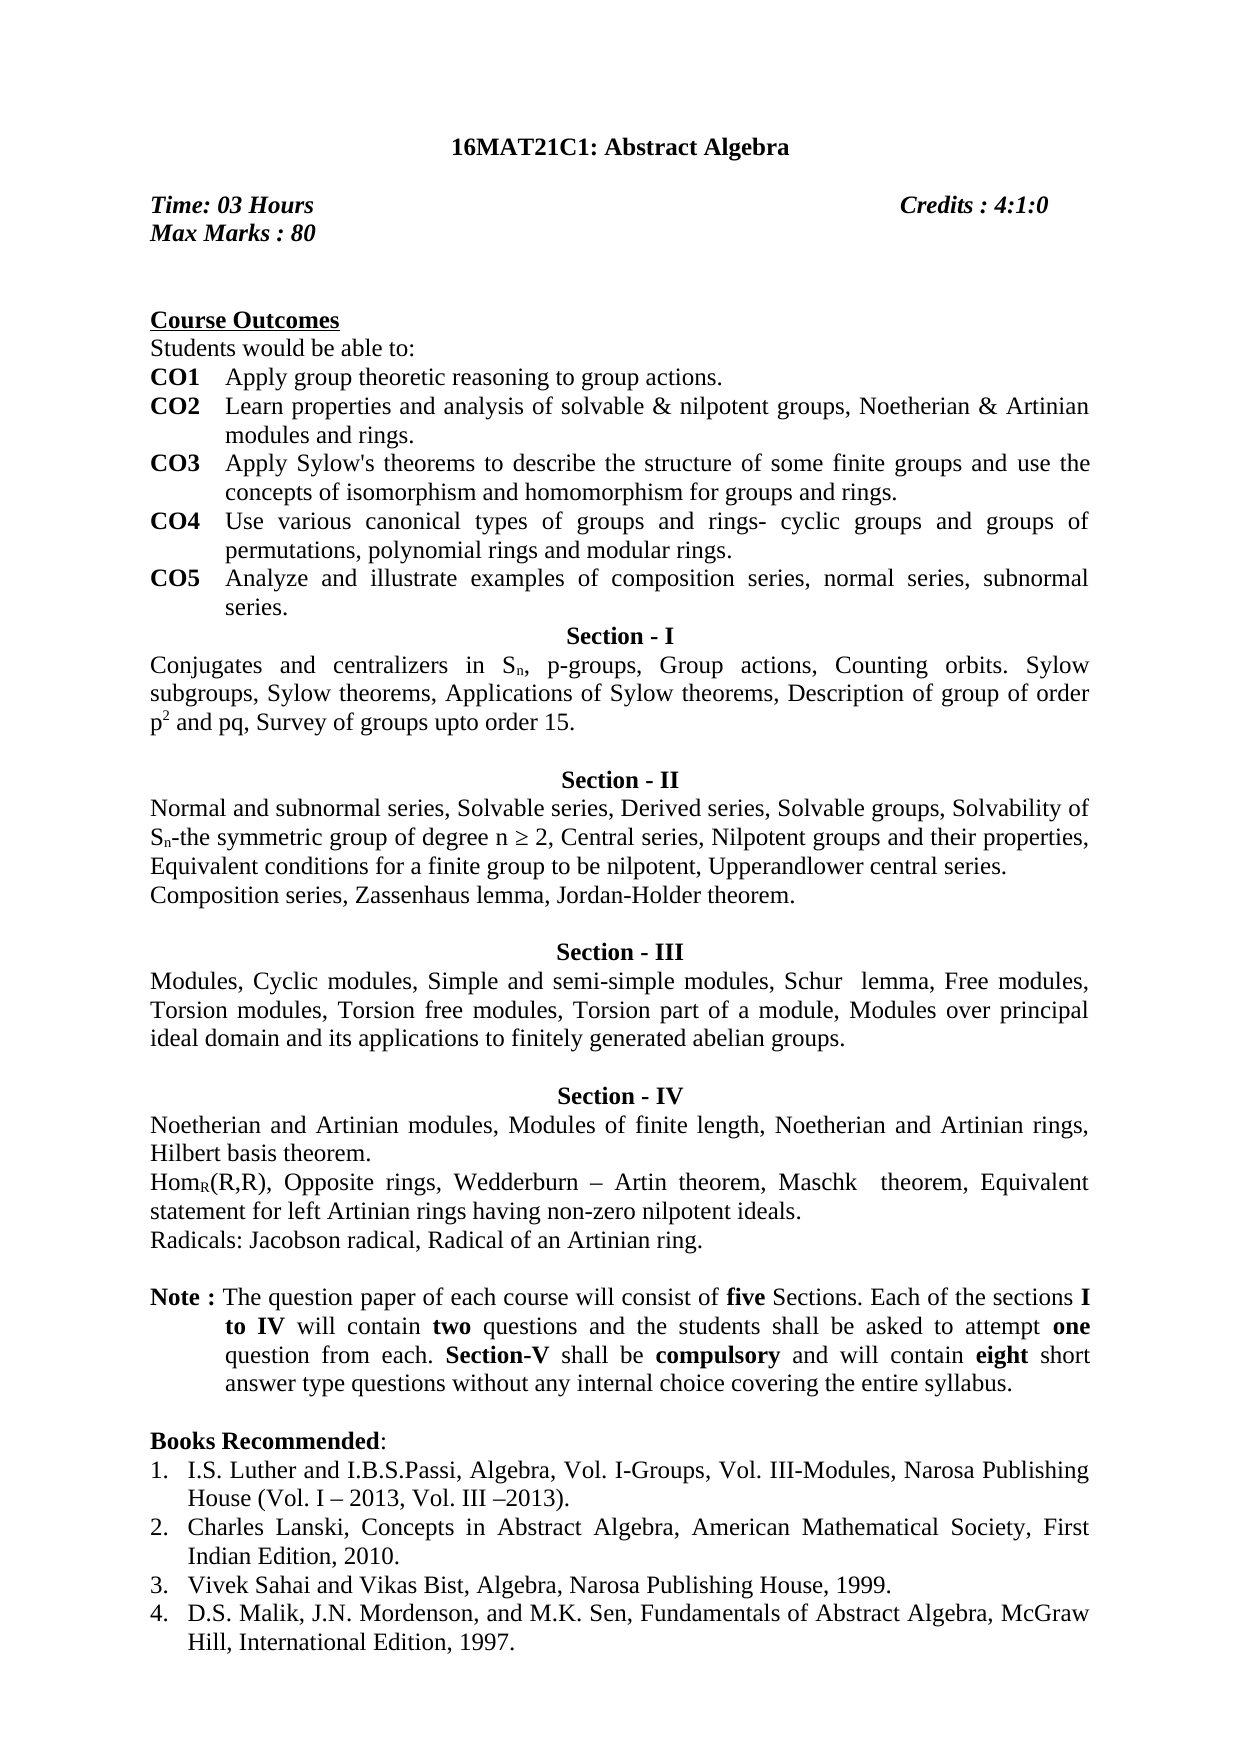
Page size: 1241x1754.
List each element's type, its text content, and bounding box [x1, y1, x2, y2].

text Conjugates and centralizers in Sn, p-groups, Group actions, Counting orbits. Sylow subgroups, Sylow theorems, Applications of Sylow theorems, Description of group of order p2 and pq, Survey of groups upto order 15. [150, 650, 1090, 736]
list Vivek Sahai and Vikas Bist, Algebra, Narosa Publishing House, 1999. [150, 1570, 1090, 1598]
text Note : The question paper of each course will consist of five Sections. Each of the sections I to IV will contain two questions and the students shall be asked to attempt one question from each. Section-V shall be compulsory and will contain eight short answer type questions without any internal choice covering the entire syllabus. [150, 1282, 1090, 1397]
text CO1 Apply group theoretic reasoning to group actions. [150, 362, 1090, 391]
subtitle Section - I [150, 621, 1090, 650]
text CO5 Analyze and illustrate examples of composition series, normal series, subnormal series. [150, 563, 1090, 621]
text Noetherian and Artinian modules, Modules of finite length, Noetherian and Artinian rings, Hilbert basis theorem. [150, 1110, 1090, 1167]
text Course Outcomes [150, 305, 1090, 333]
text CO2 Learn properties and analysis of solvable & nilpotent groups, Noetherian & Artinian modules and rings. [150, 391, 1090, 448]
list I.S. Luther and I.B.S.Passi, Algebra, Vol. I-Groups, Vol. III-Modules, Narosa Publishing House (Vol. I – 2013, Vol. III –2013). [150, 1455, 1090, 1512]
text Max Marks : 80 [150, 218, 1090, 247]
text 16MAT21C1: Abstract Algebra [150, 132, 1090, 161]
text CO4 Use various canonical types of groups and rings- cyclic groups and groups of permutations, polynomial rings and modular rings. [150, 506, 1090, 563]
subtitle Section - II [150, 765, 1090, 793]
text Books Recommended: [150, 1426, 1090, 1455]
list Charles Lanski, Concepts in Abstract Algebra, American Mathematical Society, First Indian Edition, 2010. [150, 1512, 1090, 1570]
text Modules, Cyclic modules, Simple and semi-simple modules, Schur lemma, Free modules, Torsion modules, Torsion free modules, Torsion part of a module, Modules over principal ideal domain and its applications to finitely generated abelian groups. [150, 966, 1090, 1052]
text HomR(R,R), Opposite rings, Wedderburn – Artin theorem, Maschk theorem, Equivalent statement for left Artinian rings having non-zero nilpotent ideals. [150, 1167, 1090, 1225]
subtitle Section - III [150, 937, 1090, 966]
text Students would be able to: [150, 333, 1090, 362]
text CO3 Apply Sylow's theorems to describe the structure of some finite groups and use the concepts of isomorphism and homomorphism for groups and rings. [150, 448, 1090, 506]
subtitle Section - IV [150, 1081, 1090, 1110]
text Normal and subnormal series, Solvable series, Derived series, Solvable groups, Solvability of Sn-the symmetric group of degree n ≥ 2, , , Equivalent , [150, 793, 1090, 880]
list D.S. Malik, J.N. Mordenson, and M.K. Sen, Fundamentals of Abstract Algebra, McGraw Hill, International Edition, 1997. [150, 1598, 1090, 1656]
text Time: 03 Hours Credits : 4:1:0 [150, 190, 1090, 218]
text Composition series, Zassenhaus lemma, Jordan-Holder theorem. [150, 880, 1090, 908]
text Radicals: Jacobson radical, Radical of an Artinian ring. [150, 1225, 1090, 1253]
